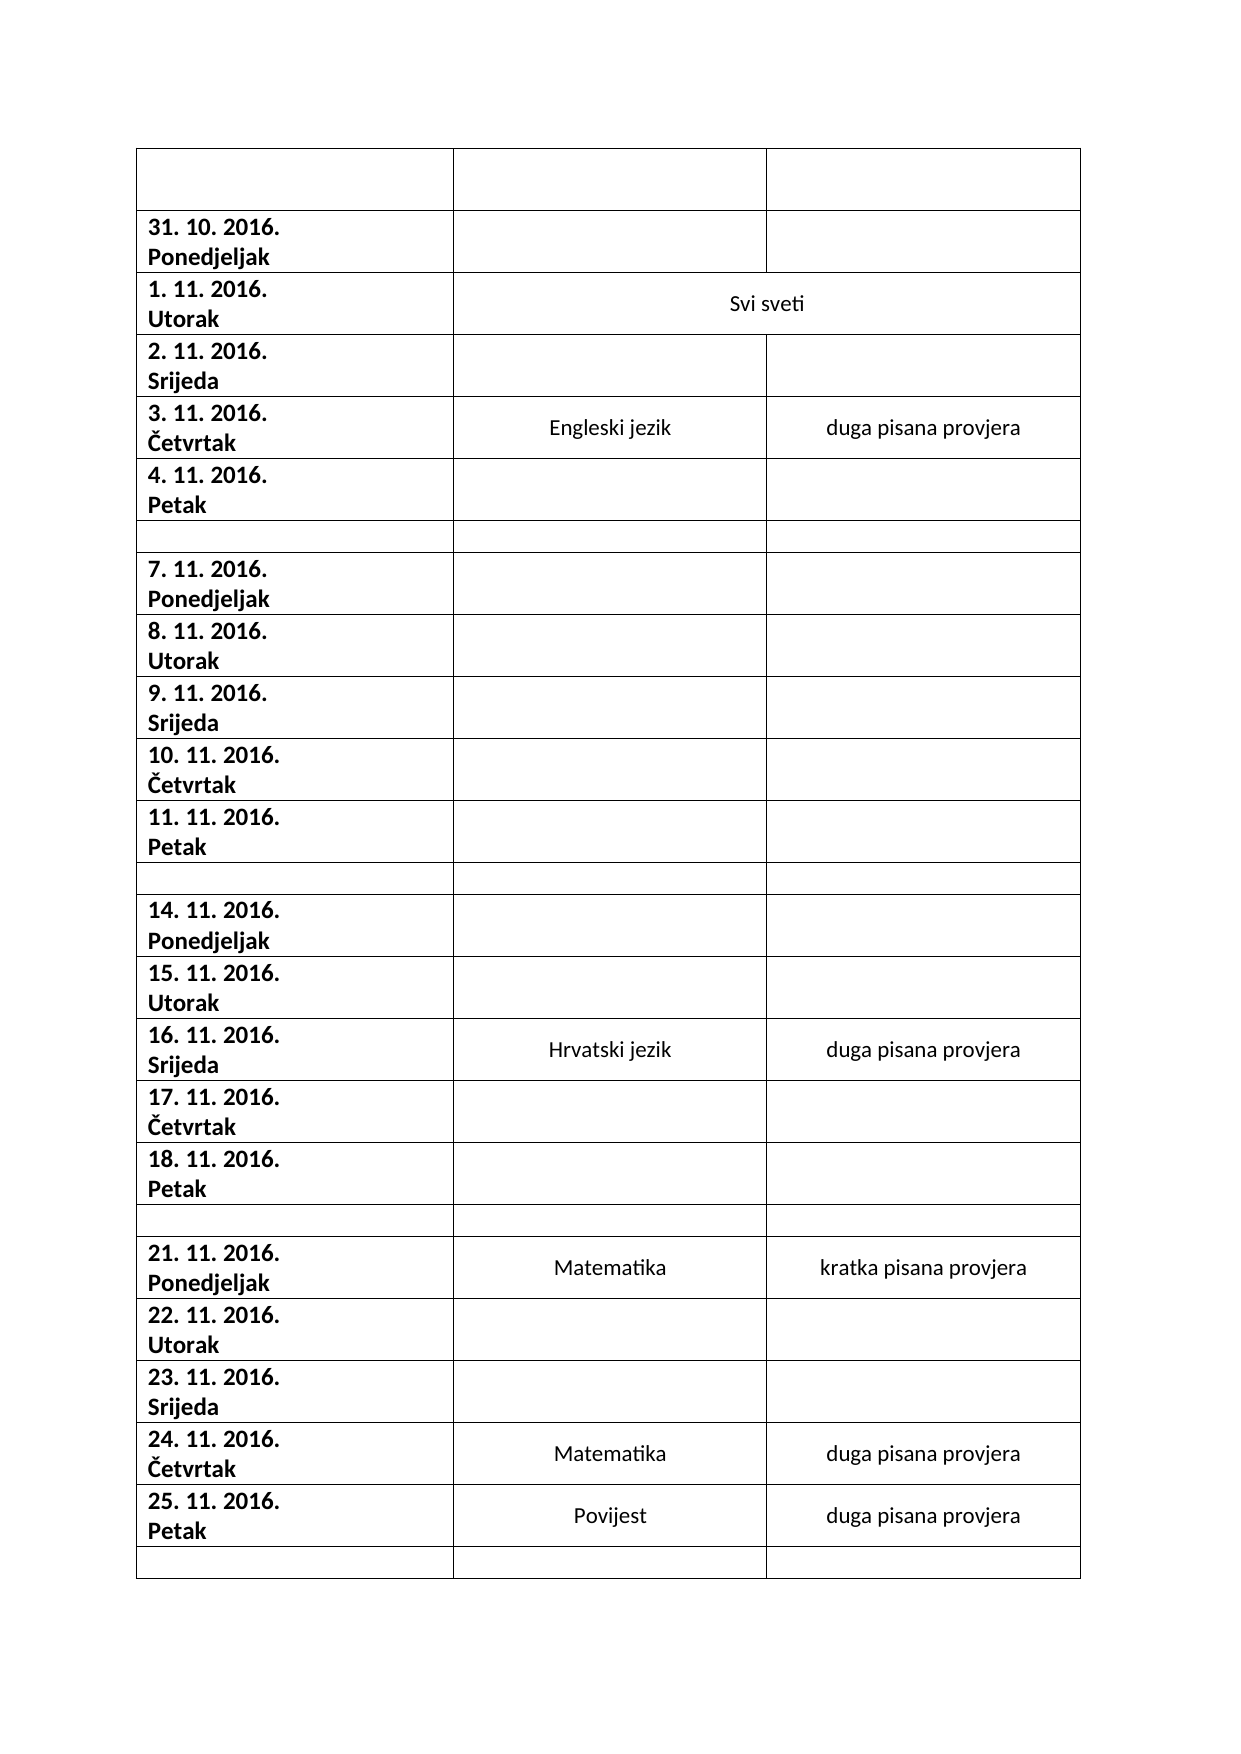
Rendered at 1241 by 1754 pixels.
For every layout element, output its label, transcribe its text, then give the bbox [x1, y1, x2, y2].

table_cell 1. 11. 2016. Utorak [137, 273, 453, 334]
table_cell 18. 11. 2016. Petak [137, 1143, 453, 1204]
table_cell [767, 335, 1080, 396]
table_cell [137, 149, 453, 210]
table_cell [454, 863, 766, 894]
table_cell [454, 801, 766, 862]
table_cell kratka pisana provjera [767, 1237, 1080, 1298]
table_cell duga pisana provjera [767, 1485, 1080, 1546]
table_cell [767, 521, 1080, 552]
table_cell [454, 1143, 766, 1204]
table_cell [767, 1547, 1080, 1578]
table_cell Svi sveti [454, 273, 1080, 334]
table_cell Matematika [454, 1423, 766, 1484]
table_cell [454, 677, 766, 738]
table_cell [454, 1081, 766, 1142]
table_cell 7. 11. 2016. Ponedjeljak [137, 553, 453, 614]
table_cell [454, 335, 766, 396]
table_cell 17. 11. 2016. Četvrtak [137, 1081, 453, 1142]
table_cell Povijest [454, 1485, 766, 1546]
table_cell [454, 1205, 766, 1236]
table_cell [767, 1081, 1080, 1142]
table_cell [454, 895, 766, 956]
table_cell Matematika [454, 1237, 766, 1298]
table_cell 24. 11. 2016. Četvrtak [137, 1423, 453, 1484]
table_cell [767, 615, 1080, 676]
table_cell [767, 459, 1080, 520]
table_cell duga pisana provjera [767, 1423, 1080, 1484]
table_cell [454, 553, 766, 614]
table_cell 2. 11. 2016. Srijeda [137, 335, 453, 396]
table_cell [454, 739, 766, 800]
table_cell 21. 11. 2016. Ponedjeljak [137, 1237, 453, 1298]
table_cell 14. 11. 2016. Ponedjeljak [137, 895, 453, 956]
table_cell [454, 459, 766, 520]
table_cell [137, 1547, 453, 1578]
table_cell [454, 1361, 766, 1422]
table_cell [454, 957, 766, 1018]
table_cell 8. 11. 2016. Utorak [137, 615, 453, 676]
table_cell Engleski jezik [454, 397, 766, 458]
table_cell [767, 801, 1080, 862]
table_cell [454, 1299, 766, 1360]
table_cell [137, 521, 453, 552]
table_cell 10. 11. 2016. Četvrtak [137, 739, 453, 800]
table_cell duga pisana provjera [767, 397, 1080, 458]
table_cell [454, 615, 766, 676]
table_cell 16. 11. 2016. Srijeda [137, 1019, 453, 1080]
table_cell 15. 11. 2016. Utorak [137, 957, 453, 1018]
table_cell 3. 11. 2016. Četvrtak [137, 397, 453, 458]
table_cell [454, 149, 766, 210]
table_cell [137, 1205, 453, 1236]
table_cell [454, 521, 766, 552]
table_cell [767, 1299, 1080, 1360]
table_cell [137, 863, 453, 894]
table_cell [767, 1361, 1080, 1422]
table_cell 23. 11. 2016. Srijeda [137, 1361, 453, 1422]
table_cell Hrvatski jezik [454, 1019, 766, 1080]
table_cell 4. 11. 2016. Petak [137, 459, 453, 520]
table_cell [767, 739, 1080, 800]
table_cell [767, 863, 1080, 894]
table_cell 11. 11. 2016. Petak [137, 801, 453, 862]
table_cell [767, 895, 1080, 956]
table_cell [767, 149, 1080, 210]
table_cell 9. 11. 2016. Srijeda [137, 677, 453, 738]
table_cell 31. 10. 2016. Ponedjeljak [137, 211, 453, 272]
table_cell [767, 677, 1080, 738]
table_cell [767, 957, 1080, 1018]
table_cell [767, 1143, 1080, 1204]
table_cell [767, 553, 1080, 614]
table_cell 25. 11. 2016. Petak [137, 1485, 453, 1546]
table_cell 22. 11. 2016. Utorak [137, 1299, 453, 1360]
table_cell duga pisana provjera [767, 1019, 1080, 1080]
table_cell [454, 211, 766, 272]
table_cell [454, 1547, 766, 1578]
table_cell [767, 211, 1080, 272]
table_cell [767, 1205, 1080, 1236]
